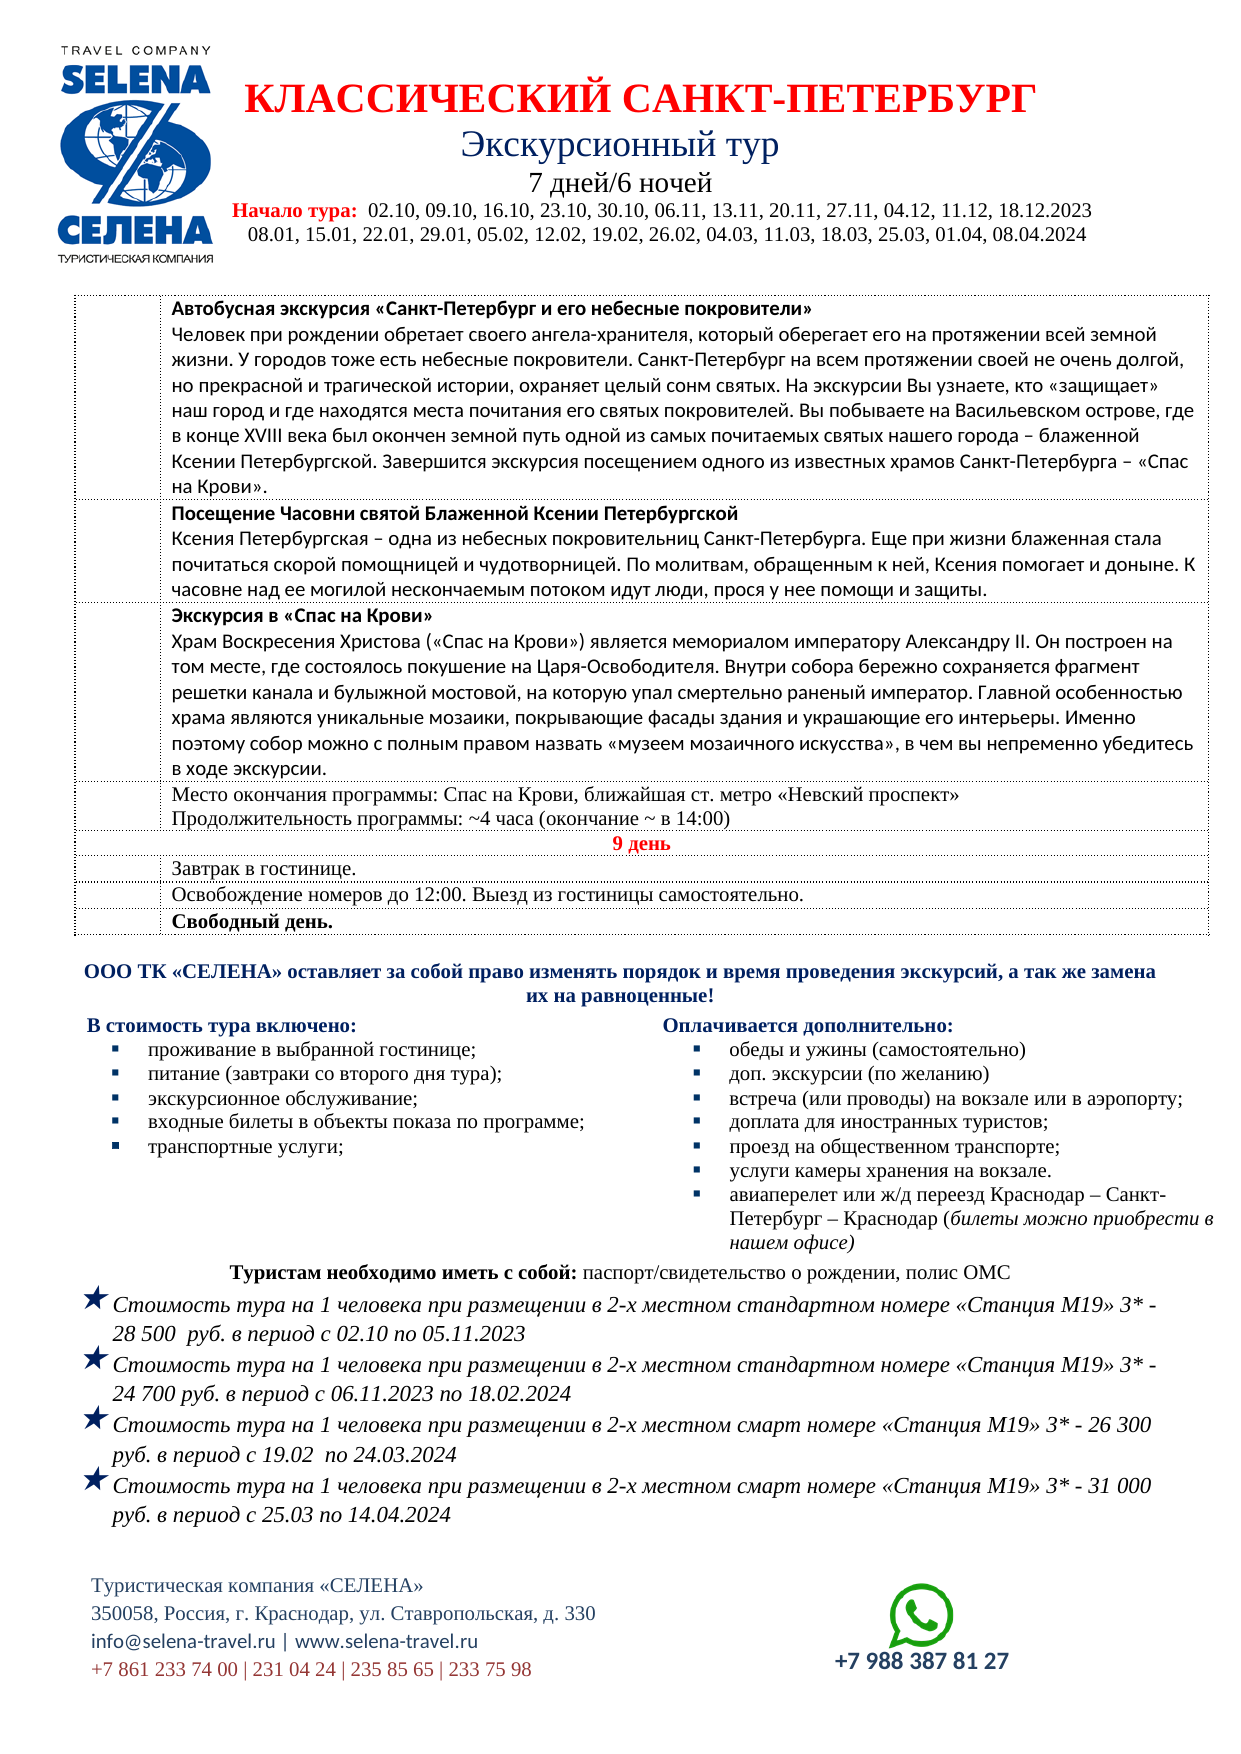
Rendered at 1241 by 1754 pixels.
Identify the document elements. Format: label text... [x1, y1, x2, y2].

text ООО ТК «СЕЛЕНА» оставляет за собой право изменять порядок и время проведения экскурсий, а так же замена их на равноценные! [75, 959, 1165, 1007]
table_cell 9 день [75, 830, 1208, 855]
list Стоимость тура на 1 человека при размещении в 2-х местном стандартном номере «Станция М19» 3* - 24 700 руб. в период с 06.11.2023 по 18.02.2024 [75, 1346, 1165, 1407]
table_header Автобусная экскурсия «Санкт-Петербург и его небесные покровители» Человек при рождении обретает своего ангела-хранителя, который оберегает его на протяжении всей земной жизни. У городов тоже есть небесные покровители. Санкт-Петербург на всем протяжении своей не очень долгой, но прекрасной и трагической истории, охраняет целый сонм святых. На экскурсии Вы узнаете, кто «защищает» наш город и где находятся места почитания его святых покровителей. Вы побываете на Васильевском острове, где в конце XVIII века был окончен земной путь одной из самых почитаемых святых нашего города – блаженной Ксении Петербургской. Завершится экскурсия посещением одного из известных храмов Санкт-Петербурга – «Спас на Крови». [160, 295, 1208, 499]
table_cell [75, 781, 160, 830]
text Туристам необходимо иметь с собой: паспорт/свидетельство о рождении, полис ОМС [75, 1259, 1165, 1284]
picture [887, 1582, 954, 1649]
table_cell [75, 499, 160, 602]
table_cell Свободный день. [160, 908, 1208, 934]
list Стоимость тура на 1 человека при размещении в 2-х местном смарт номере «Станция М19» 3* - 26 300 руб. в период с 19.02 по 24.03.2024 [75, 1407, 1165, 1467]
table_cell [75, 881, 160, 908]
table_cell Завтрак в гостинице. [160, 855, 1208, 881]
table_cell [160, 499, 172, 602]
table_header Оплачивается дополнительно: обеды и ужины (самостоятельно) доп. экскурсии (по желанию) встреча (или проводы) на вокзале или в аэропорту; доплата для иностранных туристов; проезд на общественном транспорте; услуги камеры хранения на вокзале. авиаперелет или ж/д переезд Краснодар – Санкт-Петербург – Краснодар (билеты можно приобрести в нашем офисе) [657, 1008, 1227, 1259]
table_cell Экскурсия в «Спас на Крови» Храм Воскресения Христова («Спас на Крови») является мемориалом императору Александру II. Он построен на том месте, где состоялось покушение на Царя-Освободителя. Внутри собора бережно сохраняется фрагмент решетки канала и булыжной мостовой, на которую упал смертельно раненый император. Главной особенностью храма являются уникальные мозаики, покрывающие фасады здания и украшающие его интерьеры. Именно поэтому собор можно с полным правом назвать «музеем мозаичного искусства», в чем вы непременно убедитесь в ходе экскурсии. [160, 602, 1208, 781]
table_cell Место окончания программы: Спас на Крови, ближайшая ст. метро «Невский проспект» Продолжительность программы: ~4 часа (окончание ~ в 14:00) [730, 781, 1208, 830]
table_cell Посещение Часовни святой Блаженной Ксении Петербургской Ксения Петербургская – одна из небесных покровительниц Санкт-Петербурга. Еще при жизни блаженная стала почитаться скорой помощницей и чудотворницей. По молитвам, обращенным к ней, Ксения помогает и доныне. К часовне над ее могилой нескончаемым потоком идут люди, прося у нее помощи и защиты. [739, 499, 1208, 602]
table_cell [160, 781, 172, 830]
table_header [75, 295, 160, 499]
list Стоимость тура на 1 человека при размещении в 2-х местном стандартном номере «Станция М19» 3* - 28 500 руб. в период с 02.10 по 05.11.2023 [75, 1286, 1165, 1346]
table_header В стоимость тура включено: проживание в выбранной гостинице; питание (завтраки со второго дня тура); экскурсионное обслуживание; входные билеты в объекты показа по программе; транспортные услуги; [75, 1008, 657, 1259]
list Стоимость тура на 1 человека при размещении в 2-х местном смарт номере «Станция М19» 3* - 31 000 руб. в период с 25.03 по 14.04.2024 [75, 1467, 1165, 1528]
table_cell [75, 602, 160, 781]
table_cell [75, 855, 160, 881]
picture [50, 37, 225, 273]
table_cell Освобождение номеров до 12:00. Выезд из гостиницы самостоятельно. [160, 881, 1208, 908]
table_cell [75, 908, 160, 934]
